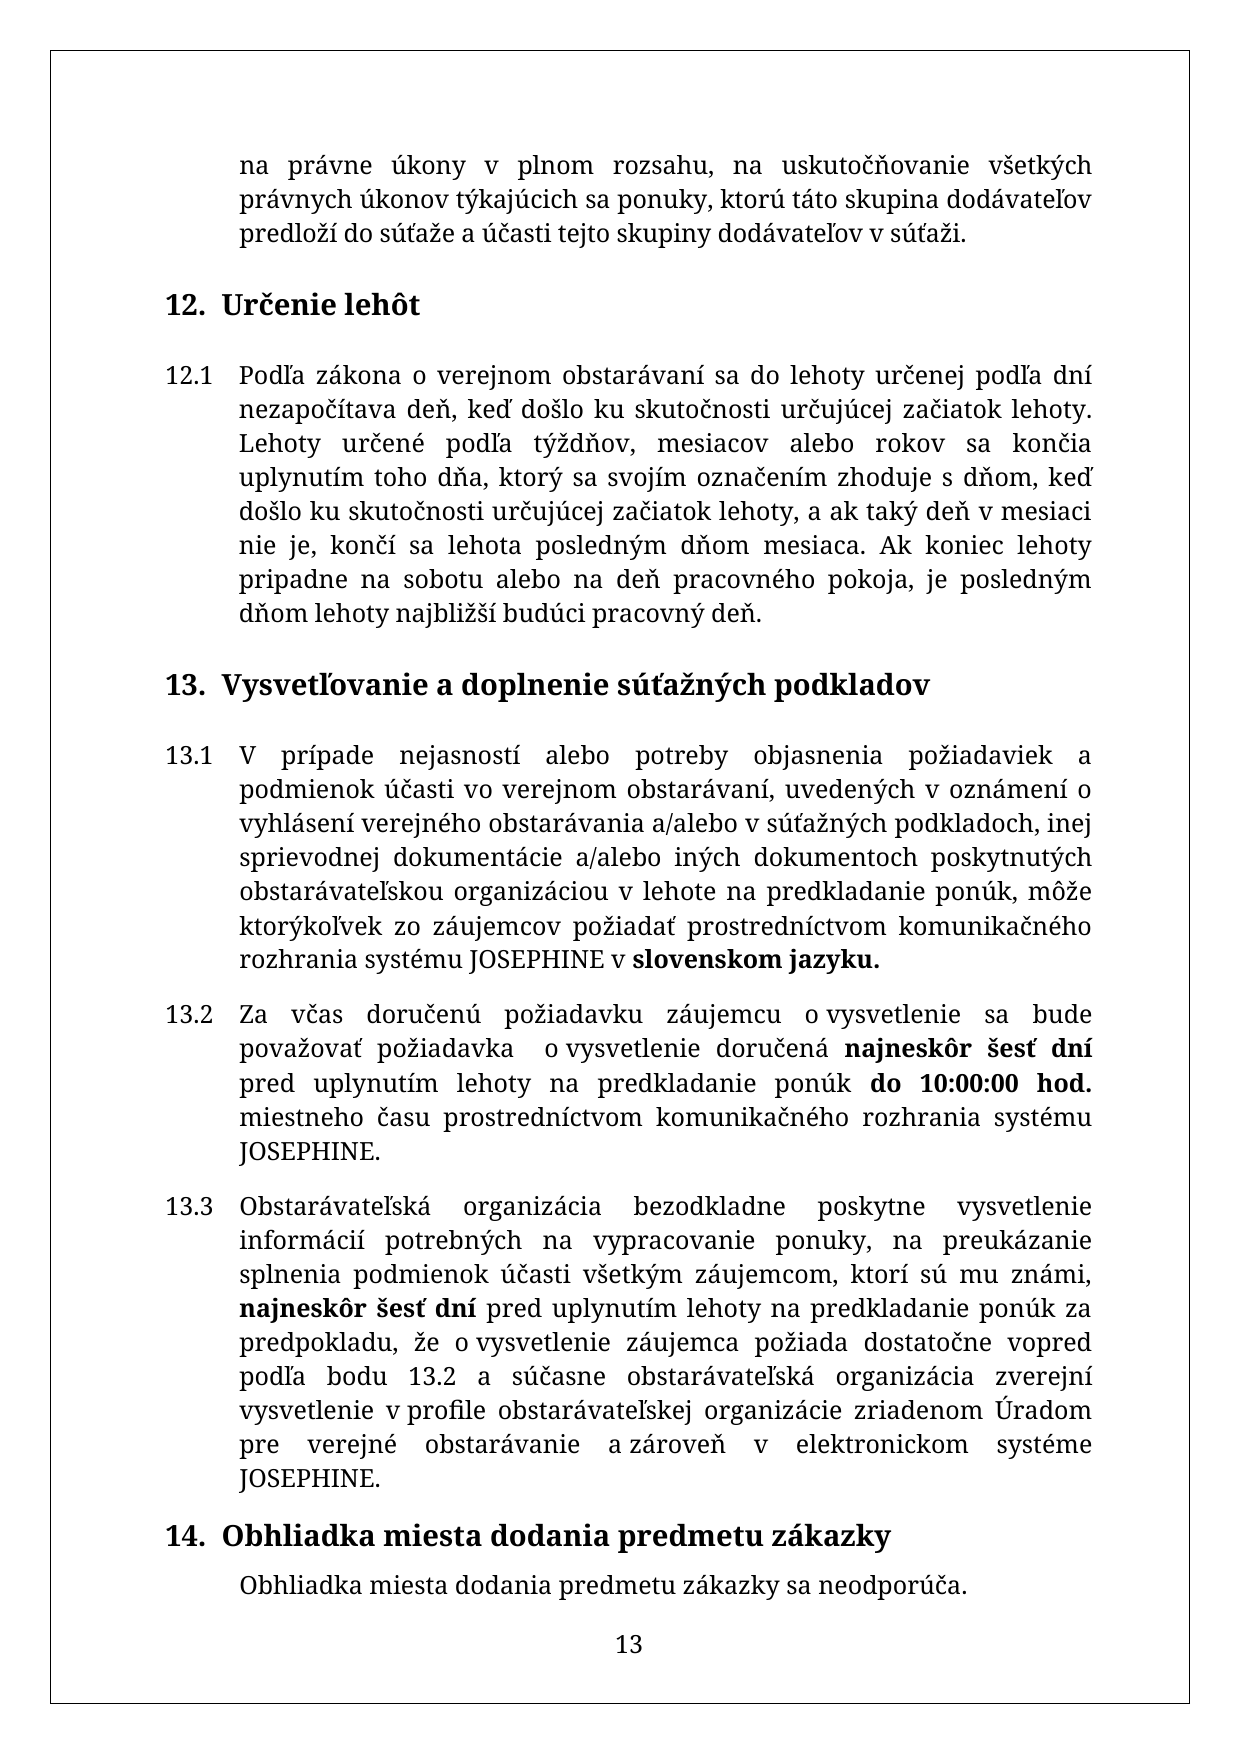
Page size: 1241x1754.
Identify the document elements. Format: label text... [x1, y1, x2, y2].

text 12.1 Podľa zákona o verejnom obstarávaní sa do lehoty určenej podľa dní nezapočítava deň, keď došlo ku skutočnosti určujúcej začiatok lehoty. Lehoty určené podľa týždňov, mesiacov alebo rokov sa končia uplynutím toho dňa, ktorý sa svojím označením zhoduje s dňom, keď došlo ku skutočnosti určujúcej začiatok lehoty, a ak taký deň v mesiaci nie je, končí sa lehota posledným dňom mesiaca. Ak koniec lehoty pripadne na sobotu alebo na deň pracovného pokoja, je posledným dňom lehoty najbližší budúci pracovný deň. [165, 357, 1093, 630]
text Obhliadka miesta dodania predmetu zákazky sa neodporúča. [239, 1568, 1093, 1602]
subtitle Obhliadka miesta dodania predmetu zákazky [165, 1516, 1093, 1555]
list V prípade nejasností alebo potreby objasnenia požiadaviek a podmienok účasti vo verejnom obstarávaní, uvedených v oznámení o vyhlásení verejného obstarávania a/alebo v súťažných podkladoch, inej sprievodnej dokumentácie a/alebo iných dokumentoch poskytnutých obstarávateľskou organizáciou v lehote na predkladanie ponúk, môže ktorýkoľvek zo záujemcov požiadať prostredníctvom komunikačného rozhrania systému JOSEPHINE v slovenskom jazyku. [165, 738, 1093, 976]
subtitle Určenie lehôt [165, 284, 1093, 323]
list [165, 147, 1093, 250]
list Obstarávateľská organizácia bezodkladne poskytne vysvetlenie informácií potrebných na vypracovanie ponuky, na preukázanie splnenia podmienok účasti všetkým záujemcom, ktorí sú mu známi, najneskôr šesť dní pred uplynutím lehoty na predkladanie ponúk za predpokladu, že o vysvetlenie záujemca požiada dostatočne vopred podľa bodu 13.2 a súčasne obstarávateľská organizácia zverejní vysvetlenie v profile obstarávateľskej organizácie zriadenom Úradom pre verejné obstarávanie a zároveň v elektronickom systéme JOSEPHINE. [165, 1188, 1093, 1495]
list Za včas doručenú požiadavku záujemcu o vysvetlenie sa bude považovať požiadavka o vysvetlenie doručená najneskôr šesť dní pred uplynutím lehoty na predkladanie ponúk do 10:00:00 hod. miestneho času prostredníctvom komunikačného rozhrania systému JOSEPHINE. [165, 997, 1093, 1167]
subtitle Vysvetľovanie a doplnenie súťažných podkladov [165, 664, 1093, 704]
